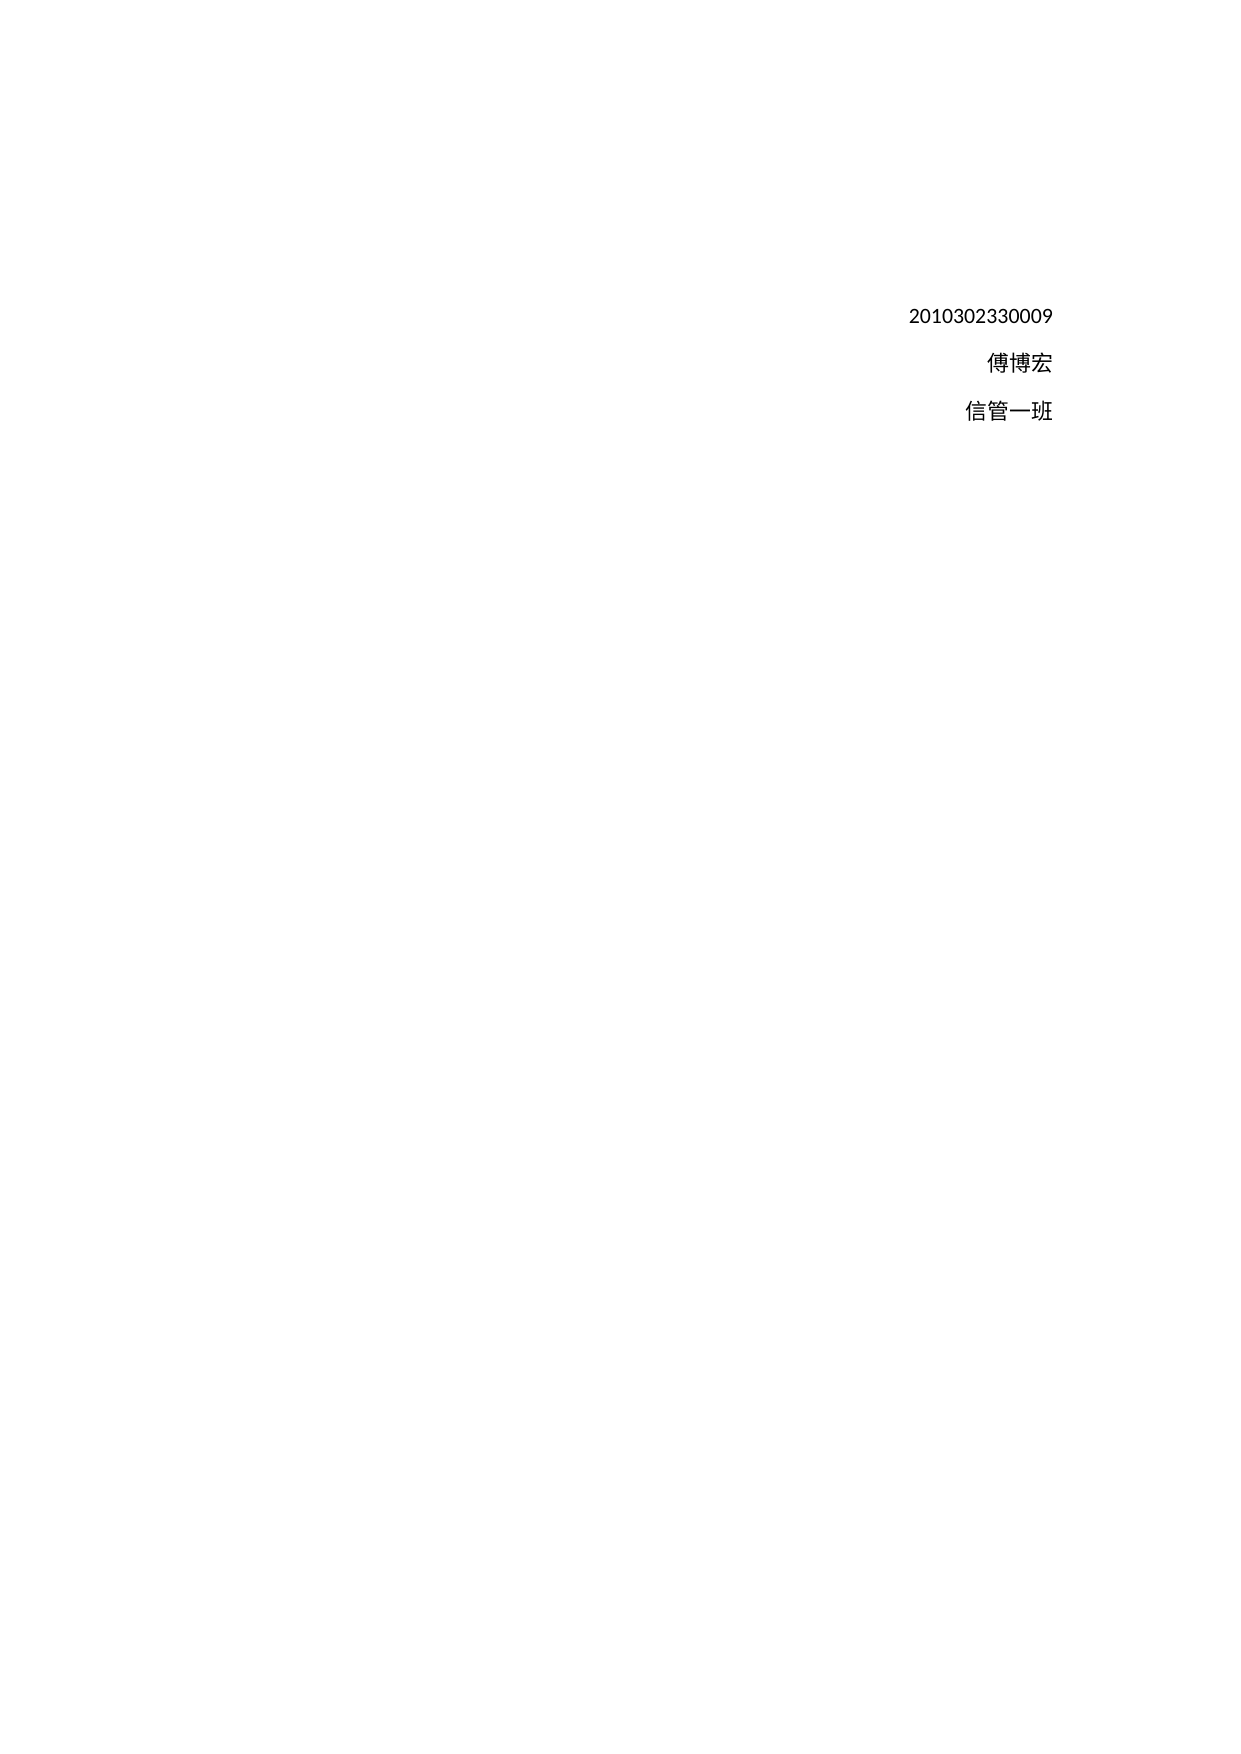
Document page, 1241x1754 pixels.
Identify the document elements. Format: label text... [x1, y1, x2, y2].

text 2010302330009 [187, 299, 1053, 332]
text 信管一班 [187, 394, 1053, 426]
text 傅博宏 [187, 345, 1053, 378]
